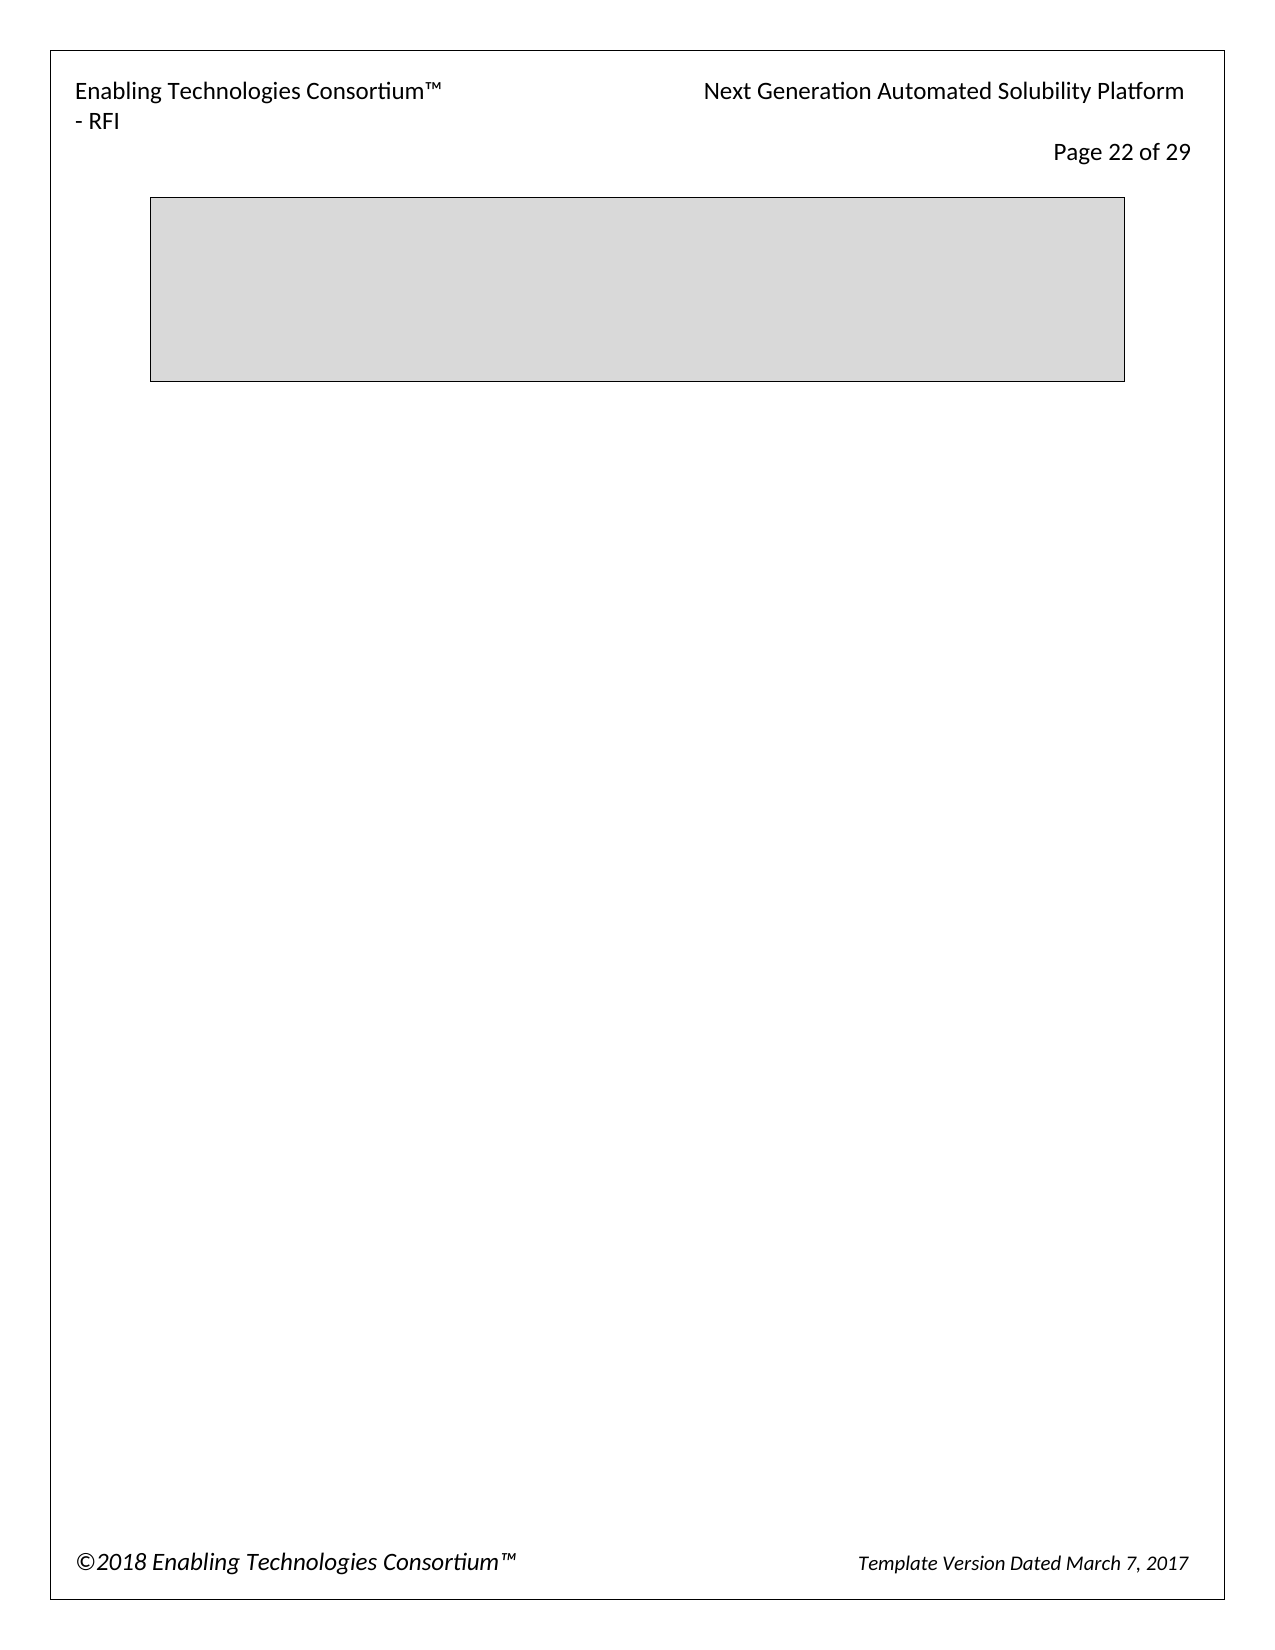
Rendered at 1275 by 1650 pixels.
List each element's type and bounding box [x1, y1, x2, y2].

table_header [151, 198, 1124, 381]
